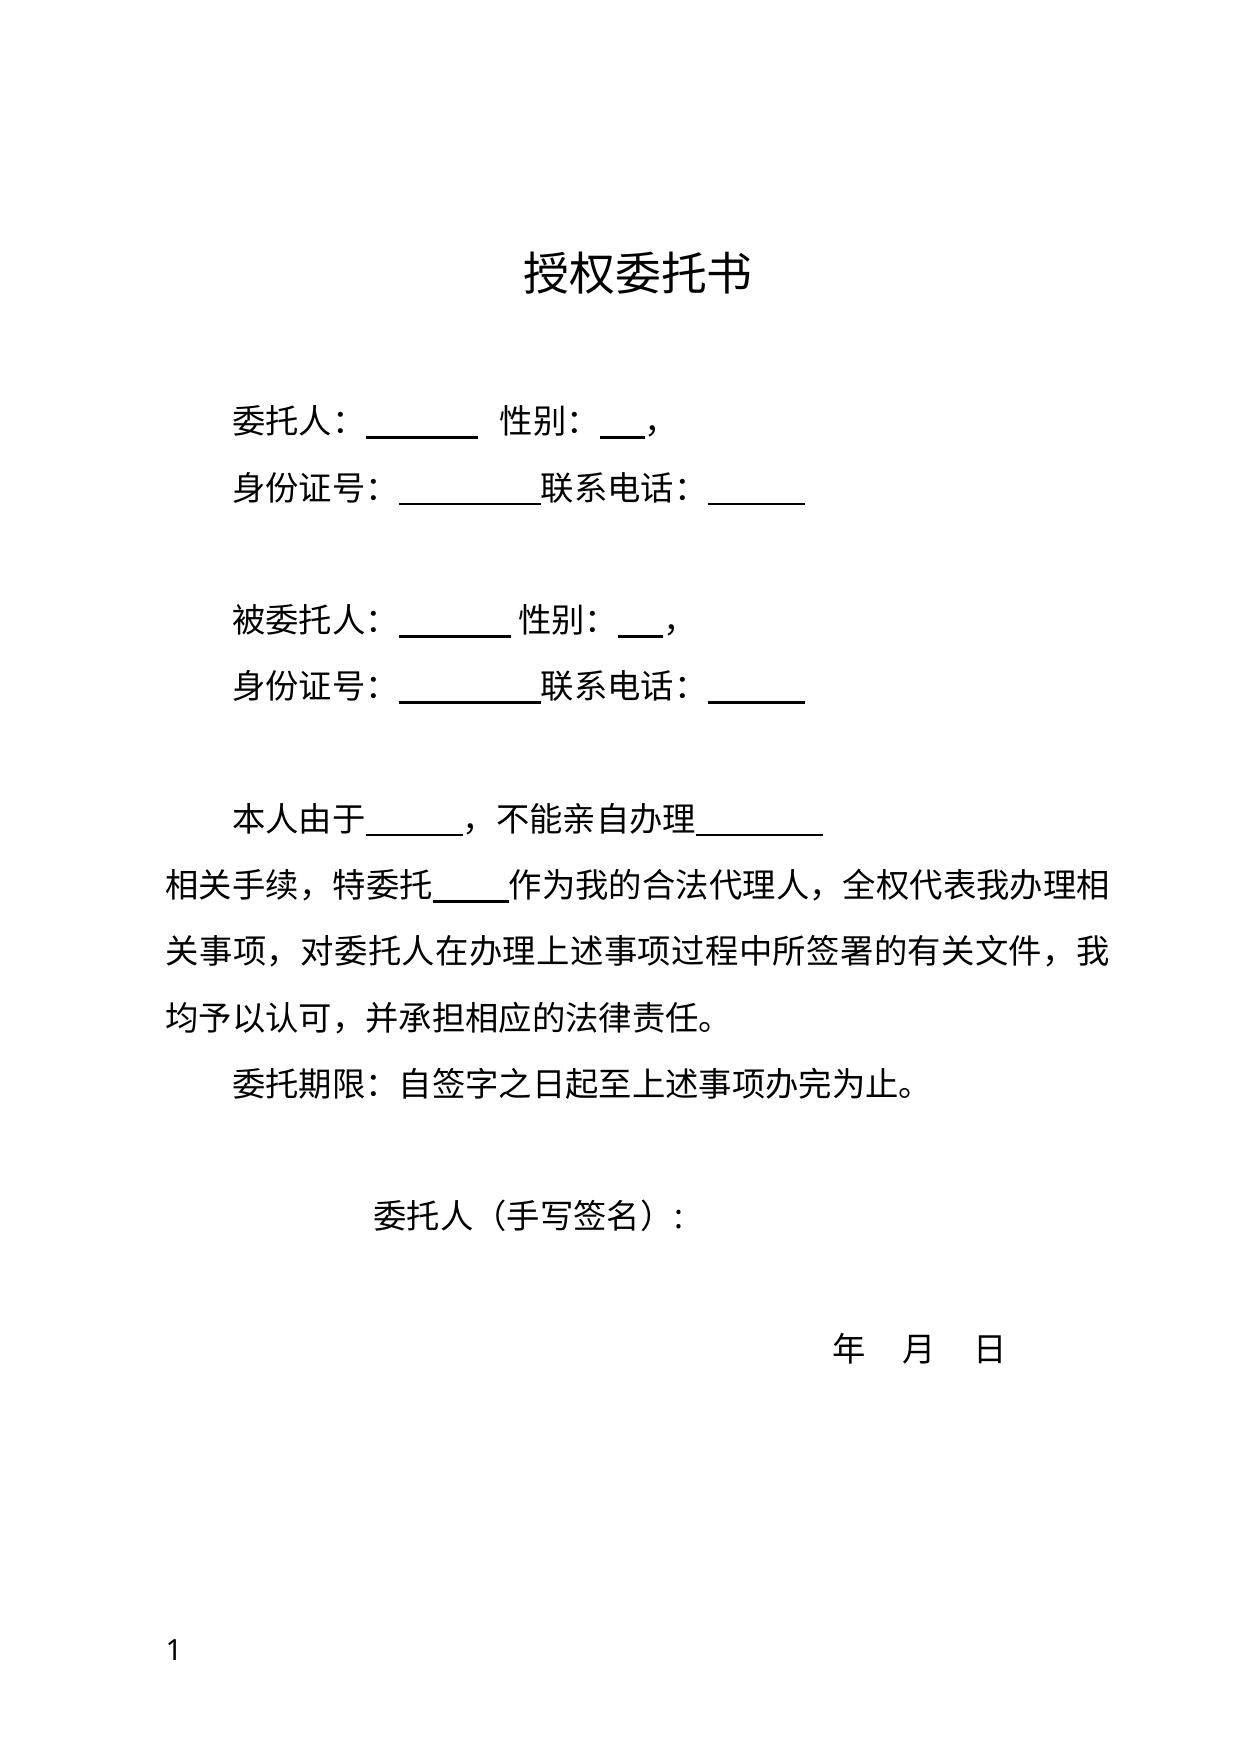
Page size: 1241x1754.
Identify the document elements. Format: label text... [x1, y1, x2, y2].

text 委托人： 性别： ， [165, 386, 1110, 452]
text 被委托人： 性别： ， [165, 585, 1110, 651]
text 授权委托书 [165, 220, 1110, 320]
text 身份证号： 联系电话： [165, 651, 1110, 717]
text 年 月 日 [165, 1313, 1110, 1380]
text 本人由于 ，不能亲自办理 [165, 717, 1110, 850]
text 相关手续，特委托 作为我的合法代理人，全权代表我办理相关事项，对委托人在办理上述事项过程中所签署的有关文件，我均予以认可，并承担相应的法律责任。 委托期限：自签字之日起至上述事项办完为止。 委托人（手写签名）: [165, 850, 1110, 1313]
text 身份证号： 联系电话： [165, 452, 1110, 518]
